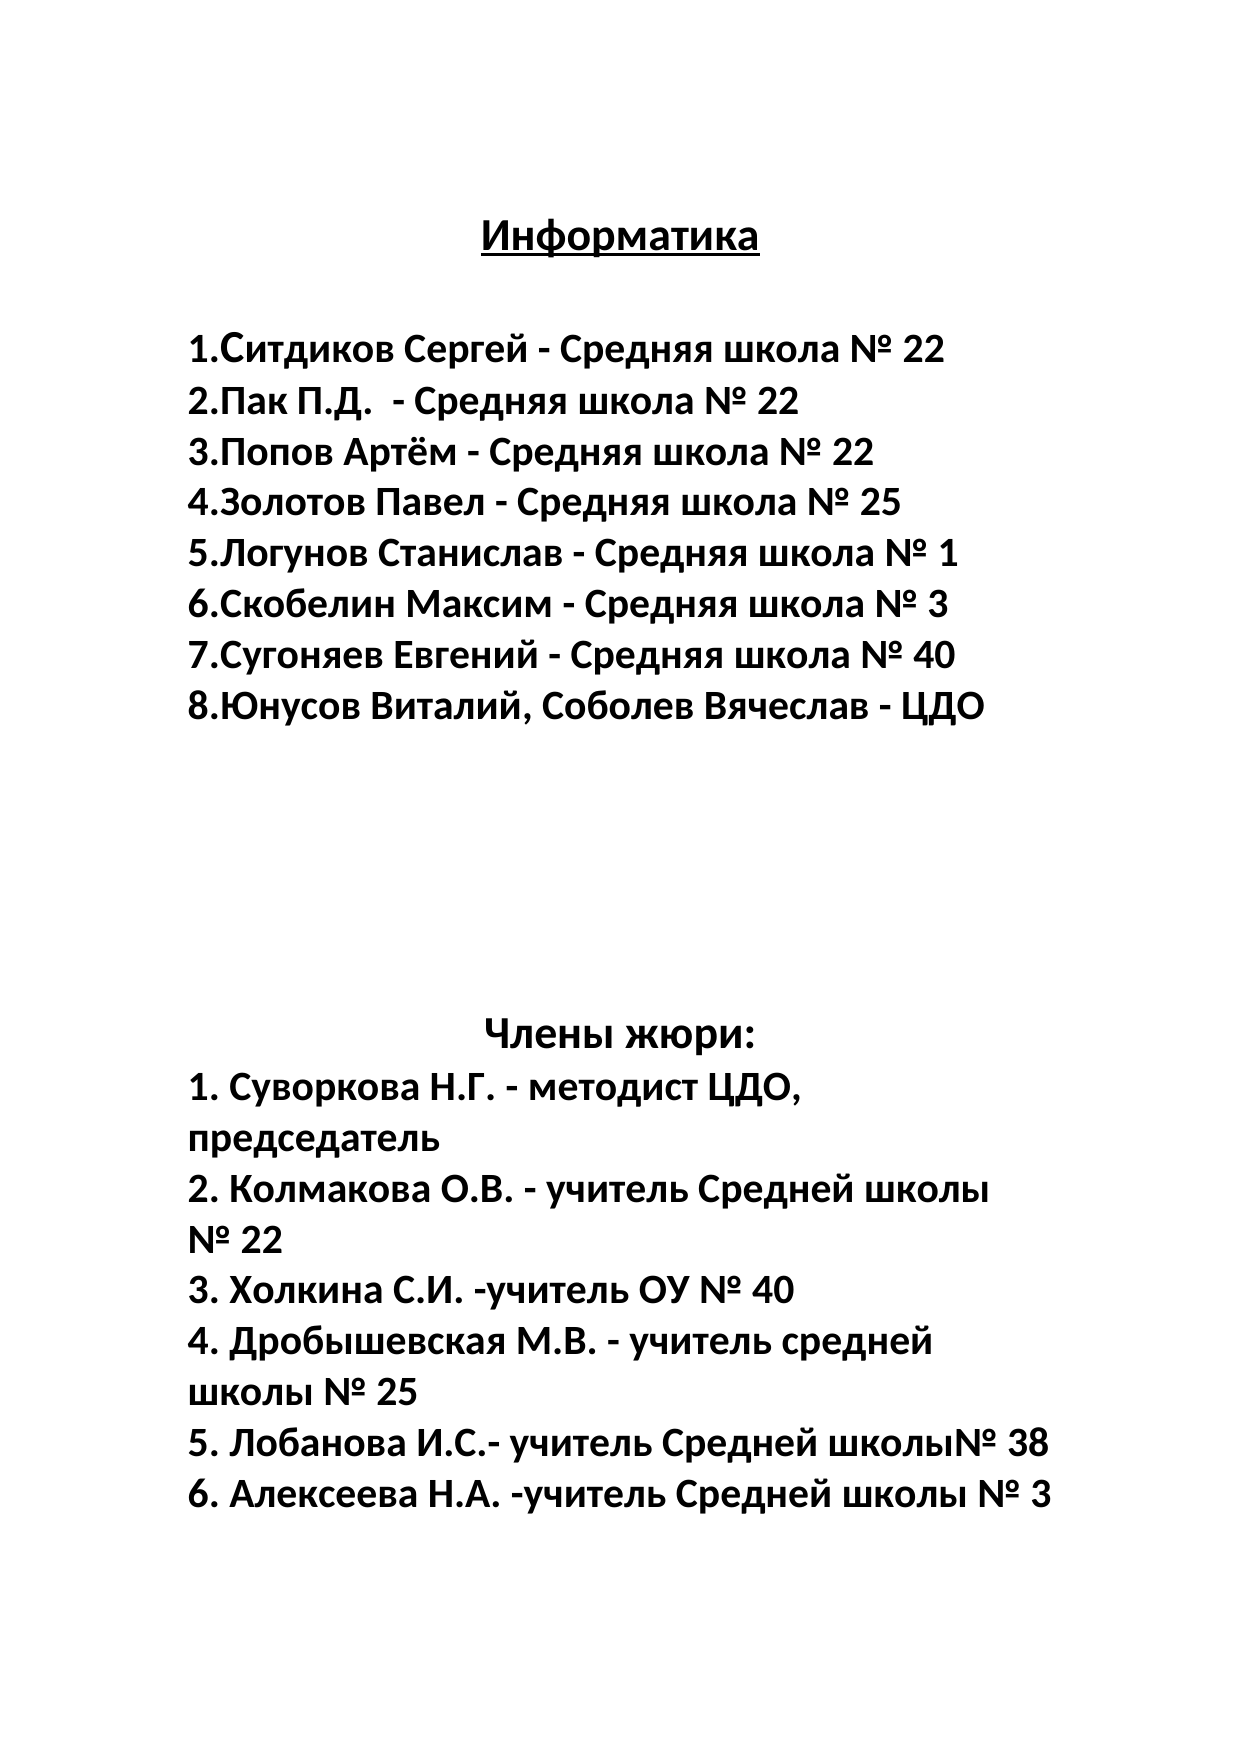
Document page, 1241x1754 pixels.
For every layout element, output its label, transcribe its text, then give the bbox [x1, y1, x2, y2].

list Сугоняев Евгений - Средняя школа № 40 [187, 628, 1053, 679]
list Золотов Павел - Средняя школа № 25 [187, 475, 1053, 526]
text Члены жюри: [187, 1004, 1053, 1060]
list Попов Артём - Средняя школа № 22 [187, 424, 1053, 475]
list Логунов Станислав - Средняя школа № 1 [187, 526, 1053, 577]
list Пак П.Д. - Средняя школа № 22 [187, 374, 1053, 424]
list Алексеева Н.А. -учитель Средней школы № 3 [187, 1467, 1053, 1518]
list Скобелин Максим - Средняя школа № 3 [187, 577, 1053, 628]
list Ситдиков Сергей - Средняя школа № 22 [187, 318, 1053, 374]
list Холкина С.И. -учитель ОУ № 40 [187, 1263, 1053, 1314]
list Юнусов Виталий, Соболев Вячеслав - ЦДО [187, 679, 1053, 729]
list Дробышевская М.В. - учитель средней школы № 25 [187, 1314, 1053, 1416]
list Лобанова И.С.- учитель Средней школы№ 38 [187, 1416, 1053, 1467]
list Колмакова О.В. - учитель Средней школы № 22 [187, 1162, 1053, 1263]
text Информатика [187, 206, 1053, 262]
list Суворкова Н.Г. - методист ЦДО, председатель [187, 1060, 1053, 1162]
